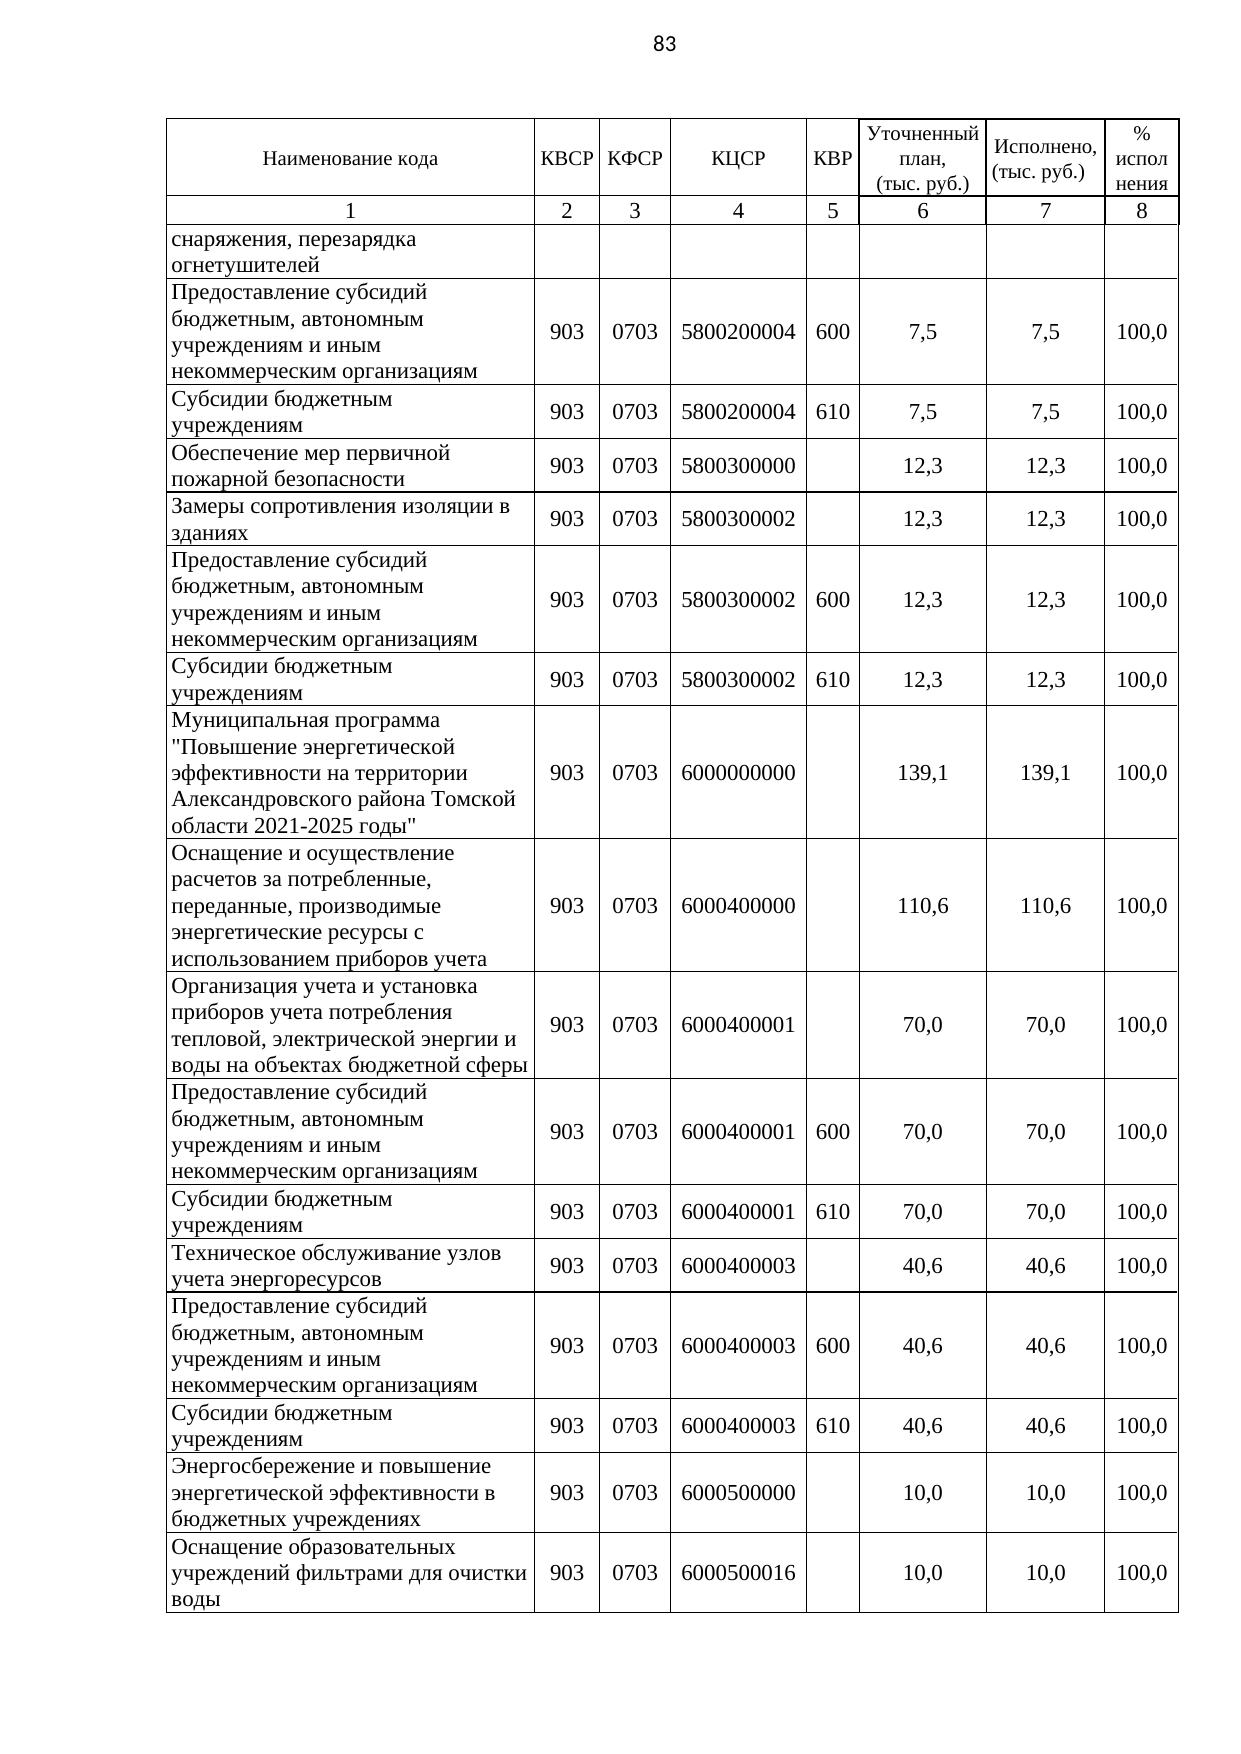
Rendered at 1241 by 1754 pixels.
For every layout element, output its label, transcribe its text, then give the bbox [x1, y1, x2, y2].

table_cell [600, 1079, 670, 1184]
table_header Наименование кода [167, 119, 534, 195]
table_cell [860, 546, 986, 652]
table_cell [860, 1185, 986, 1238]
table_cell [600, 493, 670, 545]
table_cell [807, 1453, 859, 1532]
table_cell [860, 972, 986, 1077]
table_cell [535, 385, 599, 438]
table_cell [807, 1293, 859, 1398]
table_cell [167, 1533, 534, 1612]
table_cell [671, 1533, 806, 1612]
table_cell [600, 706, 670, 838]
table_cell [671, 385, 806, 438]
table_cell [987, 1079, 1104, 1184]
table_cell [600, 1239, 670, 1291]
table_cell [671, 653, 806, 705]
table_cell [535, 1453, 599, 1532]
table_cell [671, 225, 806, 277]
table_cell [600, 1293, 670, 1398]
table_cell 8 [1106, 197, 1178, 224]
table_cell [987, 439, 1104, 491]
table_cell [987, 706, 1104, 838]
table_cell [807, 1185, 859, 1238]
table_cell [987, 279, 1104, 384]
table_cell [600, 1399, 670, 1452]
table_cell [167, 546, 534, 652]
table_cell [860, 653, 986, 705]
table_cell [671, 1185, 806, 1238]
table_header КВСР [535, 119, 599, 195]
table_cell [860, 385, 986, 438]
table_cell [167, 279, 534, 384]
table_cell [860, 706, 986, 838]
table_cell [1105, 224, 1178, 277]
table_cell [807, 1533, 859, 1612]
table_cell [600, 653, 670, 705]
table_cell 5 [807, 196, 858, 224]
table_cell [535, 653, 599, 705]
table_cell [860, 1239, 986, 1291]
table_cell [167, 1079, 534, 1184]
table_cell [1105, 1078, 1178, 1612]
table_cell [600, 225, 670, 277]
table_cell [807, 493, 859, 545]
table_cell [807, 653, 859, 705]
table_header Исполнено, (тыс. руб.) [987, 120, 1104, 195]
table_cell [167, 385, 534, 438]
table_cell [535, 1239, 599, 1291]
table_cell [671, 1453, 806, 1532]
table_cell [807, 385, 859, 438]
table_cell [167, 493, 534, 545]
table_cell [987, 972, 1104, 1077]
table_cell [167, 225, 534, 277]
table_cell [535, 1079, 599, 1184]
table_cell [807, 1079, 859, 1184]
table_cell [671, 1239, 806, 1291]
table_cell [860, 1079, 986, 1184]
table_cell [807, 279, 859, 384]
table_header % исполнения [1106, 120, 1178, 195]
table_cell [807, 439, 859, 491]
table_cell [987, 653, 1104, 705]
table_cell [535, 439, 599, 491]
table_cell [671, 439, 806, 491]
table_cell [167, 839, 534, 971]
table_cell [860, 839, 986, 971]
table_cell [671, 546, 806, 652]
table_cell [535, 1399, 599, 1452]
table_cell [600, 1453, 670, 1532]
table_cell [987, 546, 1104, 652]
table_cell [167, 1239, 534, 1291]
table_cell 1 [167, 196, 534, 224]
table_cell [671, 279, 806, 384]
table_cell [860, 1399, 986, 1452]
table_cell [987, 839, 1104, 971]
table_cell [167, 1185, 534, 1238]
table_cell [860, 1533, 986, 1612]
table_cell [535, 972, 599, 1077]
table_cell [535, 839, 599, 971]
table_header КВР [807, 119, 858, 195]
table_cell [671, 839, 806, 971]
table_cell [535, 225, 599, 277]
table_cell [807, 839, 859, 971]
table_cell 2 [535, 196, 599, 224]
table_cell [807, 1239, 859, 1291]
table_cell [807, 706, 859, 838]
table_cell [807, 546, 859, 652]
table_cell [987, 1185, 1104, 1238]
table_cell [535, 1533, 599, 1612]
table_cell 4 [671, 196, 806, 224]
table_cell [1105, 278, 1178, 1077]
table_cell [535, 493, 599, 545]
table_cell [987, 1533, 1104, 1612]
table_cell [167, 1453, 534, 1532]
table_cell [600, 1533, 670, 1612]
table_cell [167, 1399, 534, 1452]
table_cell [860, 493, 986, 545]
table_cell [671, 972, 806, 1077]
table_header КЦСР [671, 119, 806, 195]
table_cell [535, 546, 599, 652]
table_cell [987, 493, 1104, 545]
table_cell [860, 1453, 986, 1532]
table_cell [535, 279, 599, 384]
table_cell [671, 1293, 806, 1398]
table_header КФСР [600, 119, 670, 195]
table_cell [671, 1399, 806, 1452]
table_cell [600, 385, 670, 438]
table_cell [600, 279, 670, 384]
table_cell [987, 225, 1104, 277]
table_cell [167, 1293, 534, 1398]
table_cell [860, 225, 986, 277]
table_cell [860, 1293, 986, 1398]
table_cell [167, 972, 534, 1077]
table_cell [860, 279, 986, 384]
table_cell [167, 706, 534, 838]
table_cell 3 [600, 196, 670, 224]
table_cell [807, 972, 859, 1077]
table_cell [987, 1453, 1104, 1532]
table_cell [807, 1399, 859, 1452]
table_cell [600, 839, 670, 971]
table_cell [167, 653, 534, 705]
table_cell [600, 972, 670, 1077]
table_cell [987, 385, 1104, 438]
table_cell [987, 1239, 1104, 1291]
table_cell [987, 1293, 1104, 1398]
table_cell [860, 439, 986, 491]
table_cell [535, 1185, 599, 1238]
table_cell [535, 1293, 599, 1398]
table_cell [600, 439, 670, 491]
table_header Уточненный план, (тыс. руб.) [860, 120, 985, 195]
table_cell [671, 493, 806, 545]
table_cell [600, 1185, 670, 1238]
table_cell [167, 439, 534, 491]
table_cell 7 [987, 197, 1104, 224]
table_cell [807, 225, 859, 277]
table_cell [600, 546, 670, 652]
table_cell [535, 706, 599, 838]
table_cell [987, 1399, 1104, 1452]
table_cell 6 [860, 197, 985, 224]
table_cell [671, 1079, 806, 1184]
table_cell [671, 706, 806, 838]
